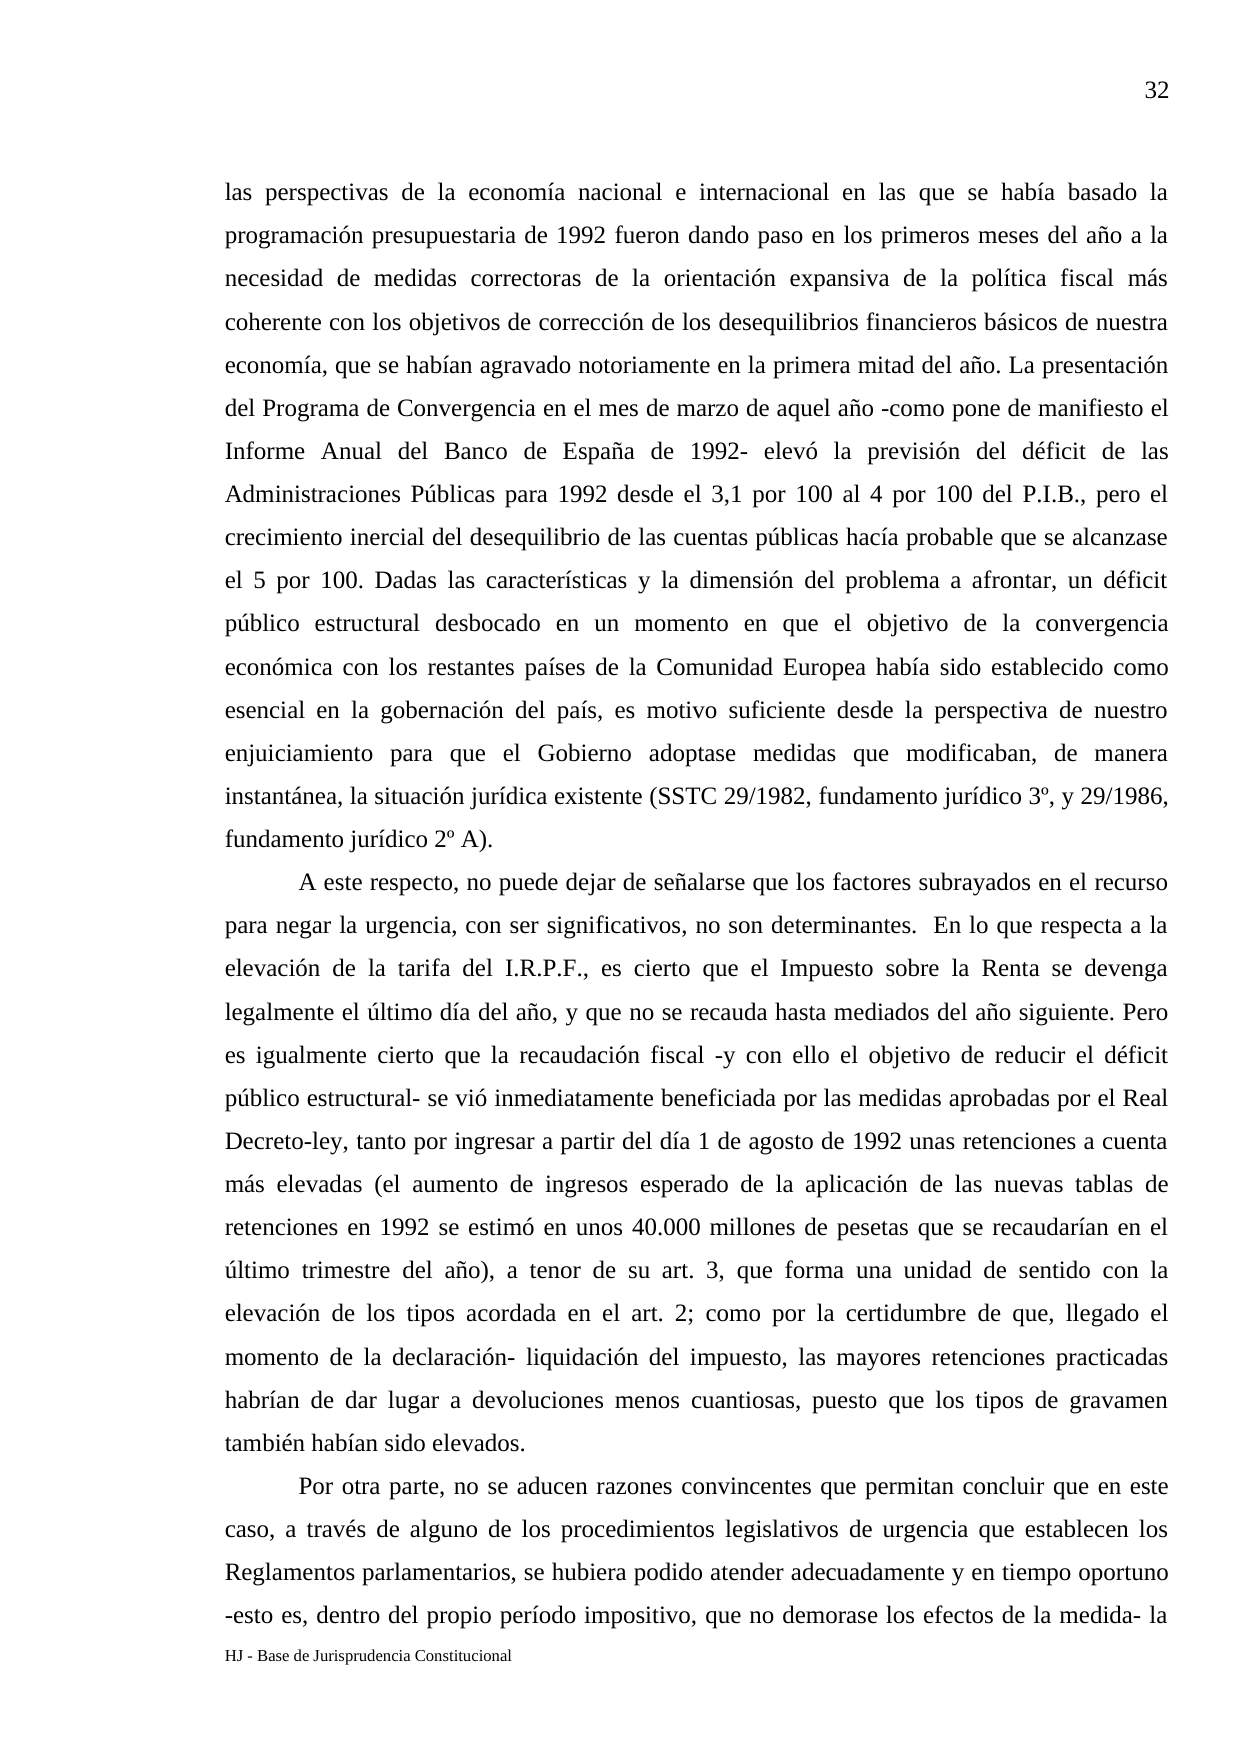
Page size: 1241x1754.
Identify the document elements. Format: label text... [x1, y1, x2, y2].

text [224, 1471, 1169, 1629]
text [224, 177, 1169, 853]
text A este respecto, no puede dejar de señalarse que los factores subrayados en el recurso para negar la urgencia, con ser significativos, no son determinantes. En lo que respecta a la elevación de la tarifa del I.R.P.F., es cierto que el Impuesto sobre la Renta se devenga legalmente el último día del año, y que no se recauda hasta mediados del año siguiente. Pero es igualmente cierto que la recaudación fiscal -y con ello el objetivo de reducir el déficit público estructural- se vió inmediatamente beneficiada por las medidas aprobadas por el Real Decreto-ley, tanto por ingresar a partir del día 1 de agosto de 1992 unas retenciones a cuenta más elevadas (el aumento de ingresos esperado de la aplicación de las nuevas tablas de retenciones en 1992 se estimó en unos 40.000 millones de pesetas que se recaudarían en el último trimestre del año), a tenor de su art. 3, que forma una unidad de sentido con la elevación de los tipos acordada en el art. 2; como por la certidumbre de que, llegado el momento de la declaración- liquidación del impuesto, las mayores retenciones practicadas habrían de dar lugar a devoluciones menos cuantiosas, puesto que los tipos de gravamen también habían sido elevados. [224, 867, 1169, 1457]
